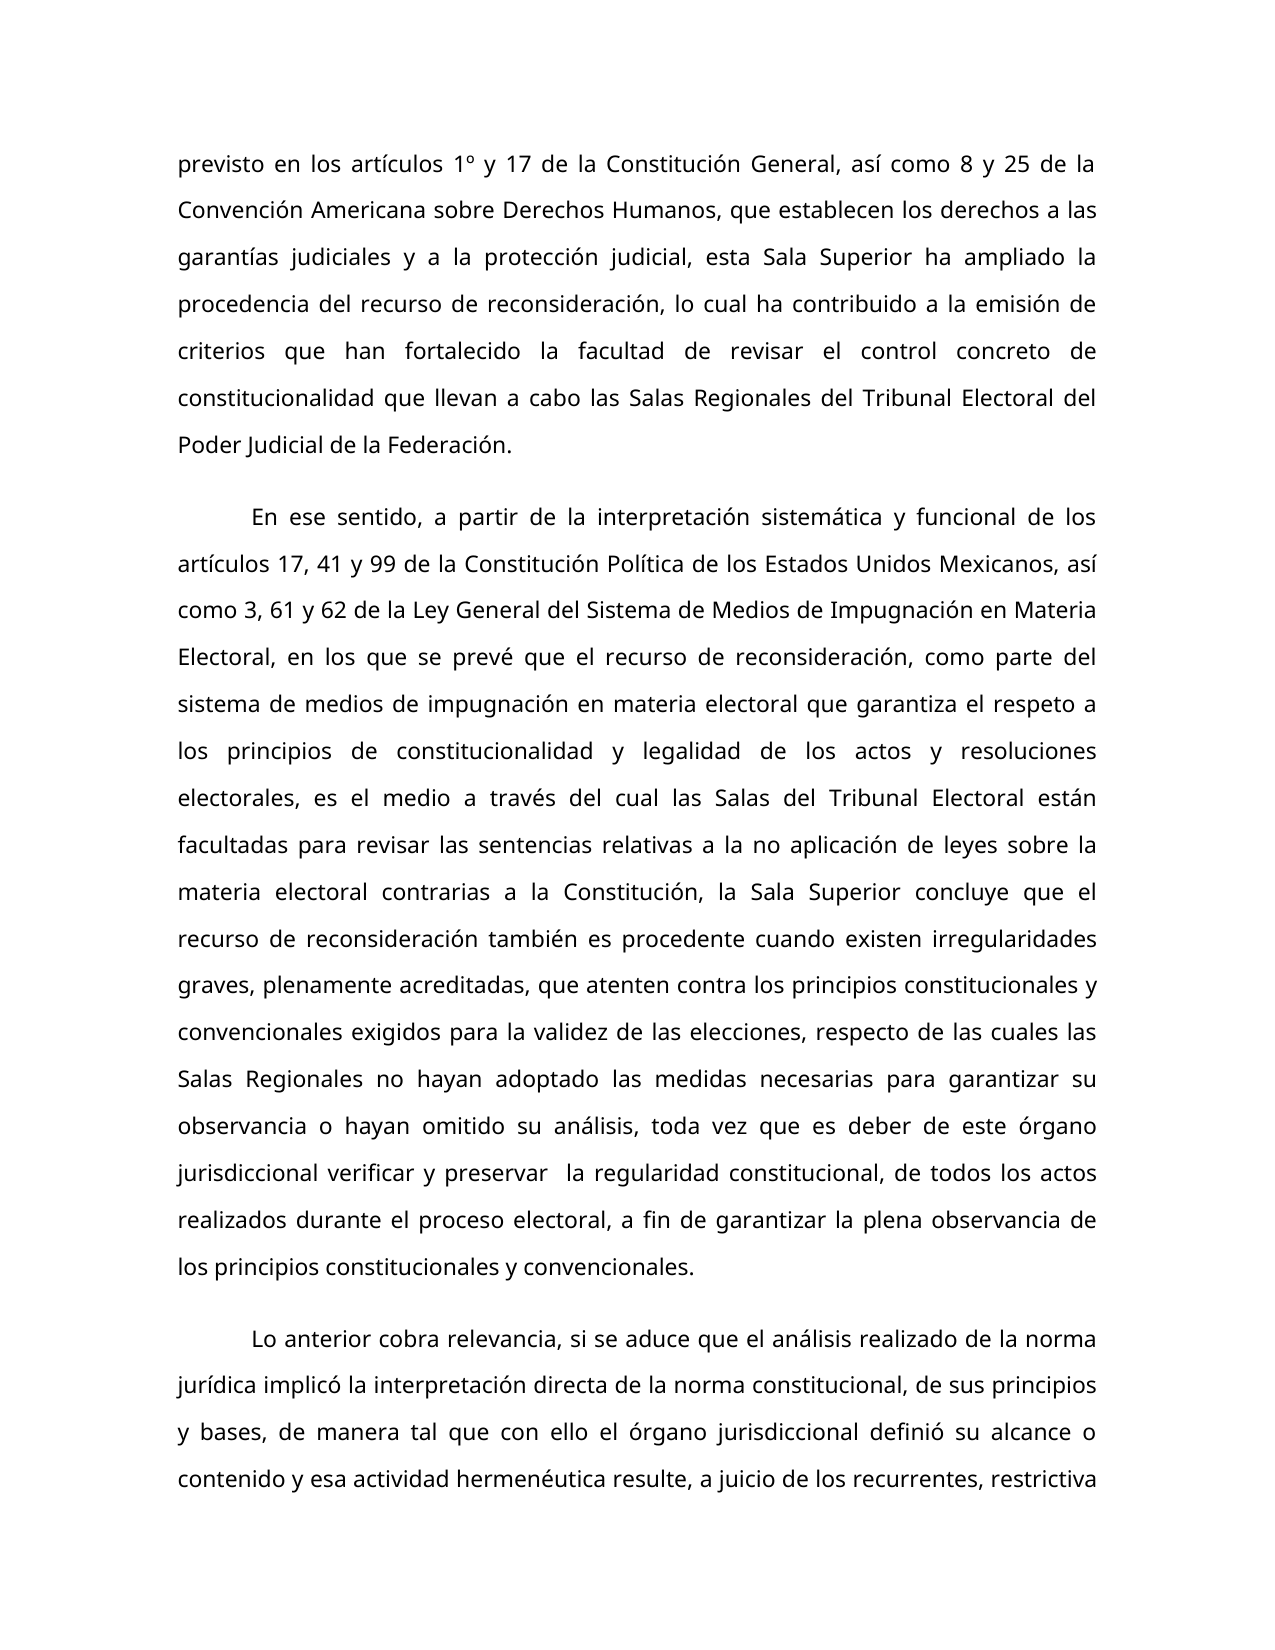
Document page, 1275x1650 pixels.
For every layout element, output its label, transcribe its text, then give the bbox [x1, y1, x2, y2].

text En ese sentido, a partir de la interpretación sistemática y funcional de los artículos 17, 41 y 99 de la Constitución Política de los Estados Unidos Mexicanos, así como 3, 61 y 62 de la Ley General del Sistema de Medios de Impugnación en Materia Electoral, en los que se prevé que el recurso de reconsideración, como parte del sistema de medios de impugnación en materia electoral que garantiza el respeto a los principios de constitucionalidad y legalidad de los actos y resoluciones electorales, es el medio a través del cual las Salas del Tribunal Electoral están facultadas para revisar las sentencias relativas a la no aplicación de leyes sobre la materia electoral contrarias a la Constitución, la Sala Superior concluye que el recurso de reconsideración también es procedente cuando existen irregularidades graves, plenamente acreditadas, que atenten contra los principios constitucionales y convencionales exigidos para la validez de las elecciones, respecto de las cuales las Salas Regionales no hayan adoptado las medidas necesarias para garantizar su observancia o hayan omitido su análisis, toda vez que es deber de este órgano jurisdiccional verificar y preservar la regularidad constitucional, de todos los actos realizados durante el proceso electoral, a fin de garantizar la plena observancia de los principios constitucionales y convencionales. [177, 501, 1098, 1282]
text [177, 1323, 1098, 1494]
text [177, 148, 1098, 460]
